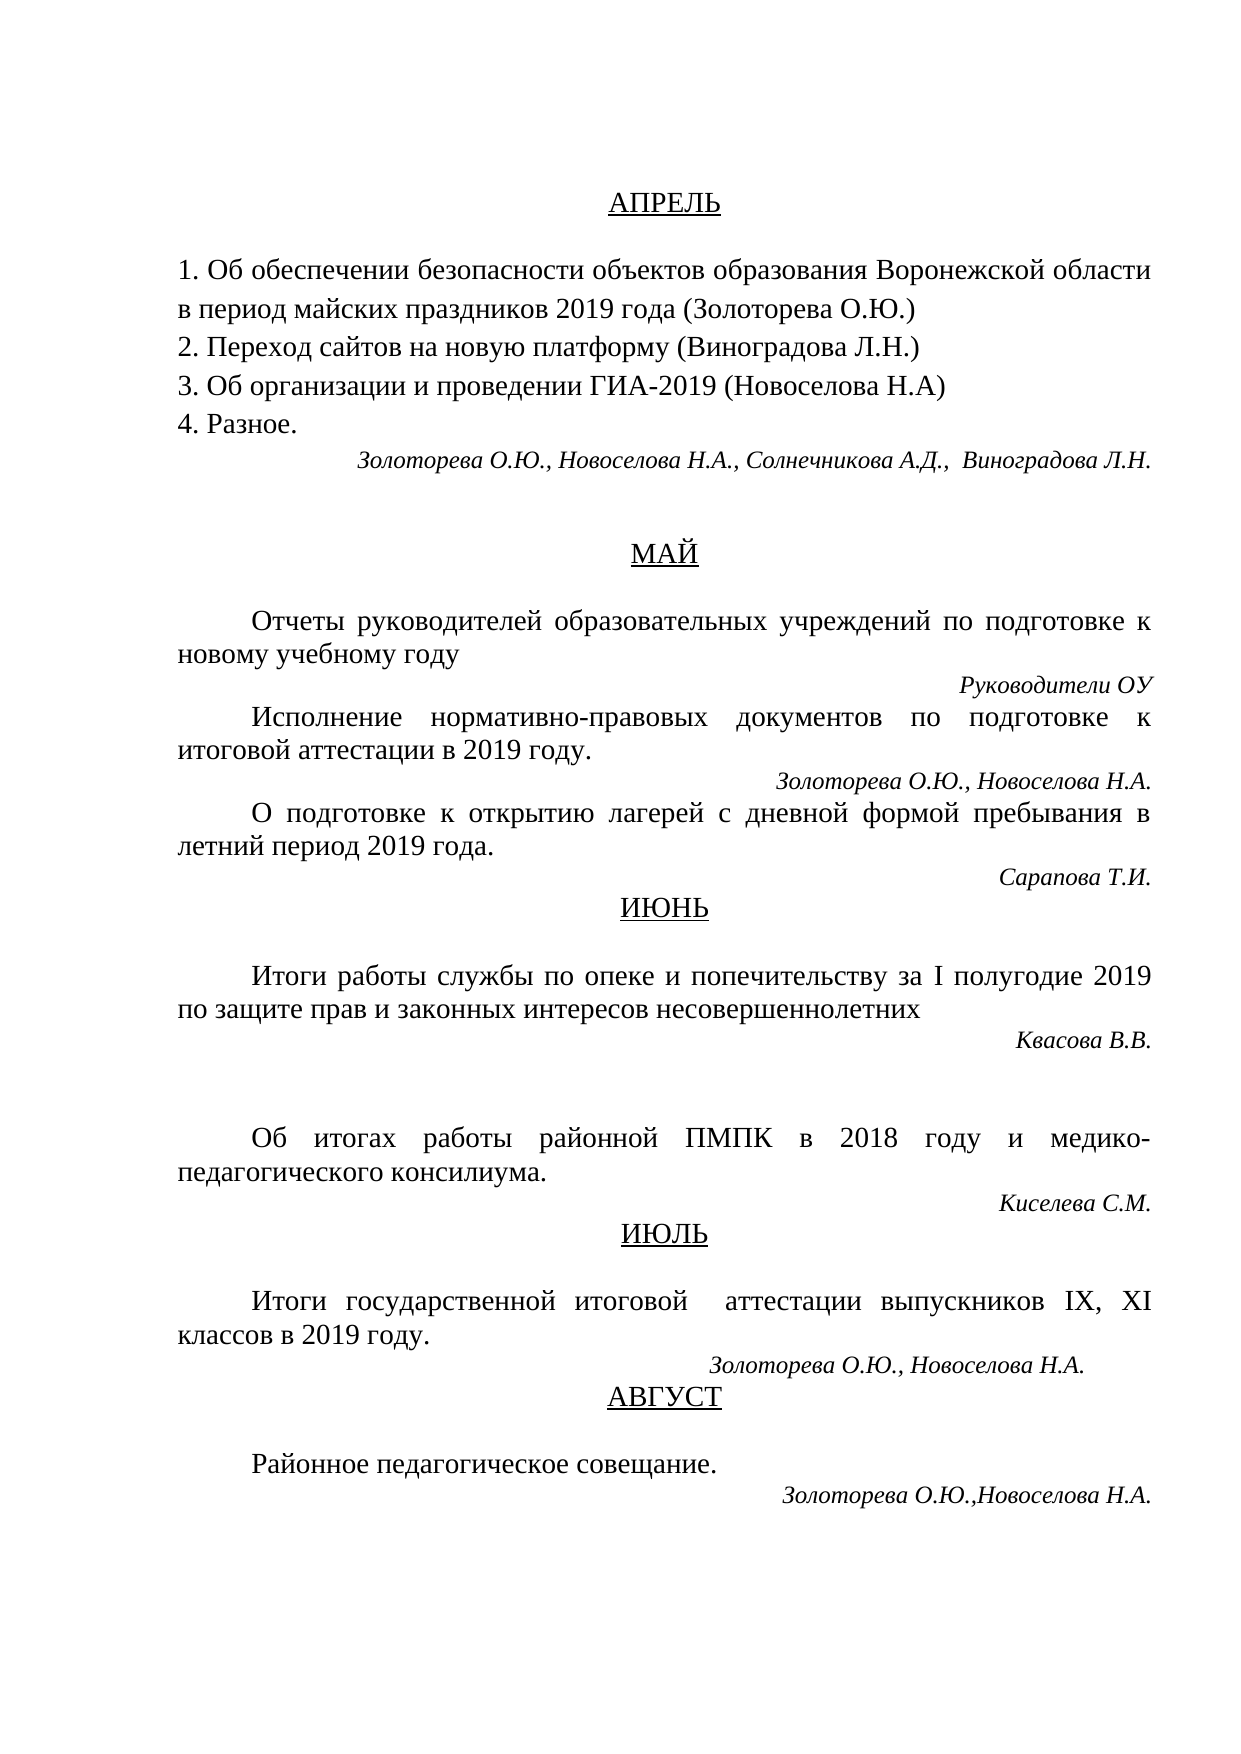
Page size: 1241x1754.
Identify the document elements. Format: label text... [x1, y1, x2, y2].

text Золоторева О.Ю., Новоселова Н.А. [177, 1351, 1152, 1379]
text 2. Переход сайтов на новую платформу (Виноградова Л.Н.) [177, 329, 1152, 363]
text Квасова В.В. [177, 1025, 1152, 1053]
text МАЙ [177, 536, 1152, 569]
text Руководители ОУ [177, 670, 1152, 699]
text АПРЕЛЬ [177, 185, 1152, 219]
text Итоги государственной итоговой аттестации выпускников IX, XI классов в 2019 году. [177, 1283, 1152, 1351]
text Итоги работы службы по опеке и попечительству за I полугодие 2019 по защите прав и законных интересов несовершеннолетних [177, 958, 1152, 1025]
text О подготовке к открытию лагерей с дневной формой пребывания в летний период 2019 года. [177, 795, 1152, 862]
text 1. Об обеспечении безопасности объектов образования Воронежской области в период майских праздников 2019 года (Золоторева О.Ю.) [177, 252, 1152, 324]
text Киселева С.М. [177, 1188, 1152, 1216]
text 3. Об организации и проведении ГИА-2019 (Новоселова Н.А) [177, 368, 1152, 401]
text АВГУСТ [177, 1379, 1152, 1413]
text ИЮЛЬ [177, 1216, 1152, 1250]
text ИЮНЬ [177, 891, 1152, 924]
text Золоторева О.Ю., Новоселова Н.А., Солнечникова А.Д., Виноградова Л.Н. [177, 445, 1152, 474]
text Сарапова Т.И. [177, 862, 1152, 891]
text Золоторева О.Ю.,Новоселова Н.А. [177, 1480, 1152, 1509]
text Исполнение нормативно-правовых документов по подготовке к итоговой аттестации в 2019 году. [177, 699, 1152, 766]
text Золоторева О.Ю., Новоселова Н.А. [177, 766, 1152, 795]
text 4. Разное. [177, 406, 1152, 440]
text Районное педагогическое совещание. [177, 1446, 1152, 1480]
text Об итогах работы районной ПМПК в 2018 году и медико-педагогического консилиума. [177, 1121, 1152, 1188]
text Отчеты руководителей образовательных учреждений по подготовке к новому учебному году [177, 603, 1152, 670]
